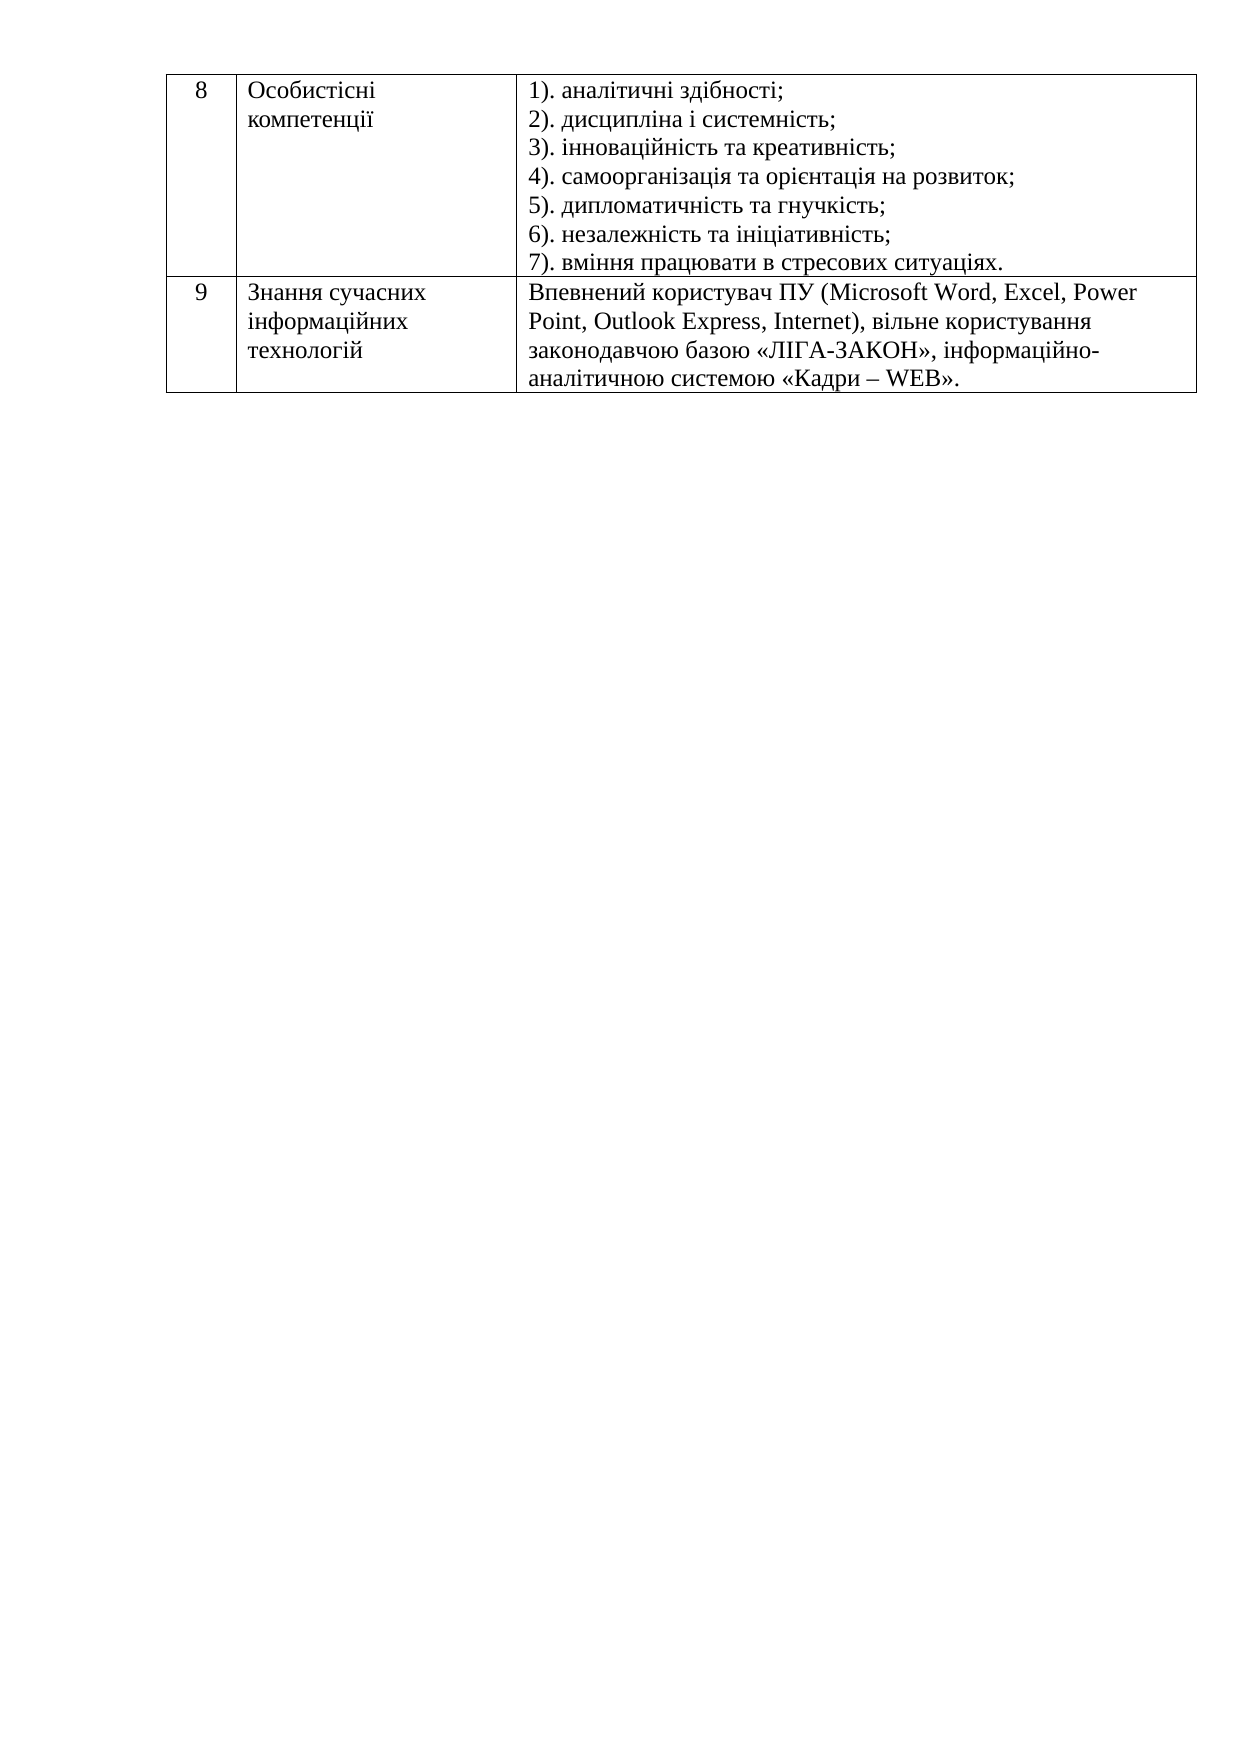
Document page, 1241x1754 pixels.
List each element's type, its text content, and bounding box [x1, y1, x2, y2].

table_cell Знання сучасних інформаційних технологій [237, 277, 516, 392]
table_cell 1). аналітичні здібності; 2). дисципліна і системність; 3). інноваційність та креативність; 4). самоорганізація та орієнтація на розвиток; 5). дипломатичність та гнучкість; 6). незалежність та ініціативність; 7). вміння працювати в стресових ситуаціях. [517, 75, 1196, 276]
table_cell 8 [167, 75, 236, 276]
table_cell 9 [167, 277, 236, 392]
table_cell Впевнений користувач ПУ (Microsoft Word, Excel, Рower Point, Outlook Express, Internet), вільне користування законодавчою базою «ЛІГА-ЗАКОН», інформаційно-аналітичною системою «Кадри – WEB». [517, 277, 1196, 392]
table_cell Особистісні компетенції [237, 75, 516, 276]
